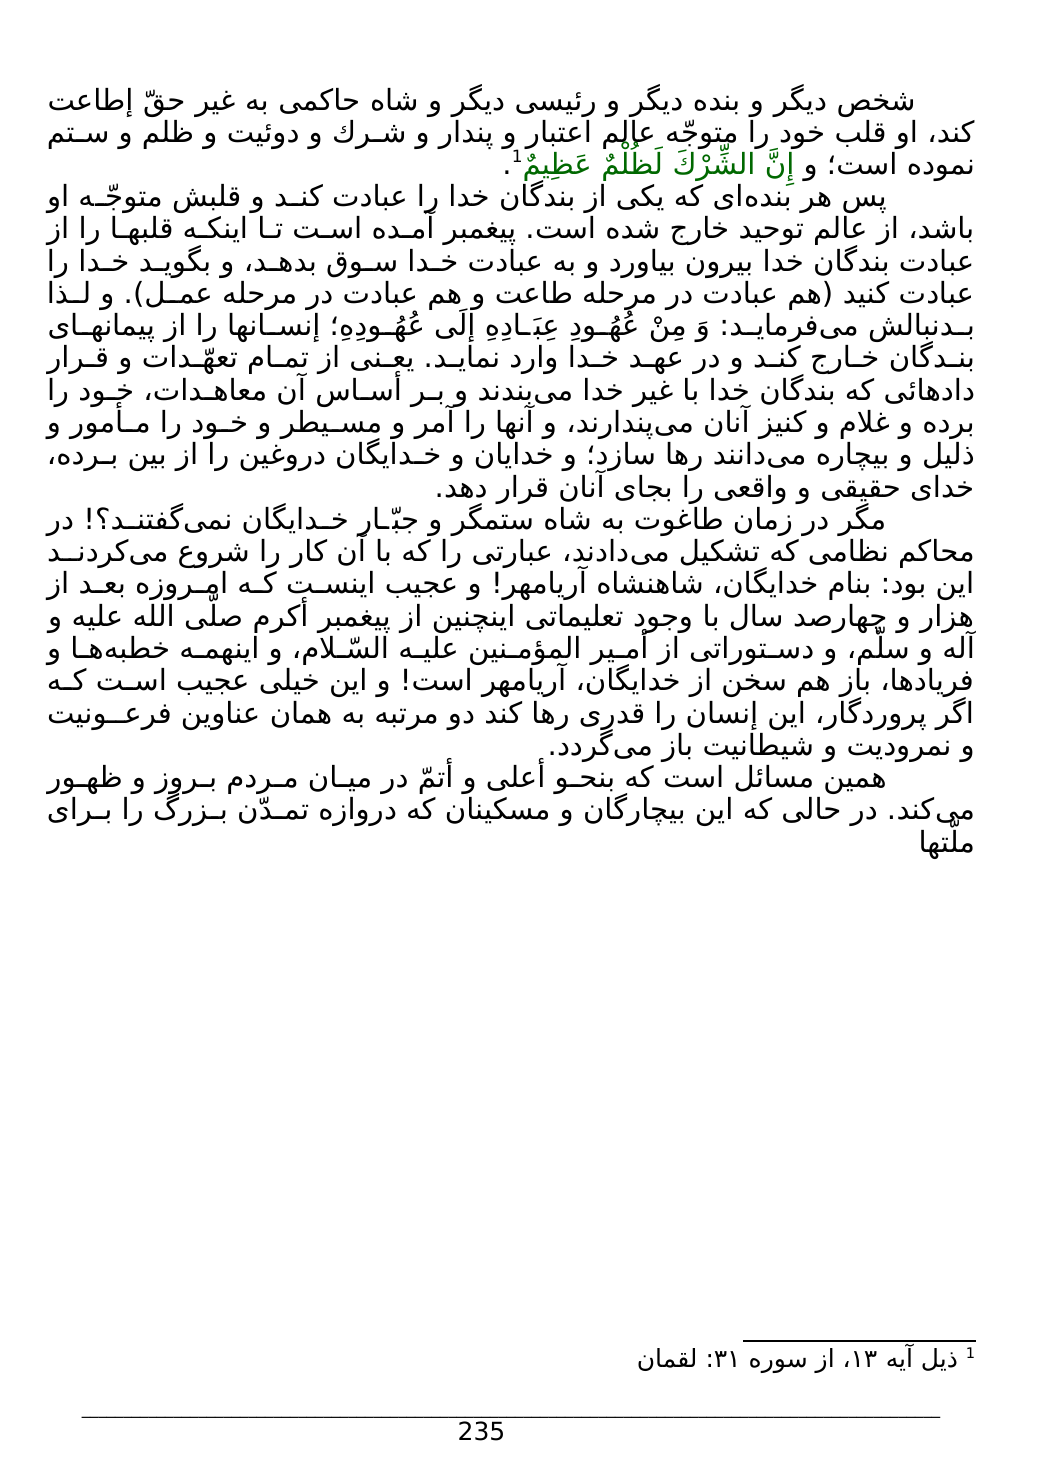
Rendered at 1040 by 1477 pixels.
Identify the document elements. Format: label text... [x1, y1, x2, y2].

text همین مسائل است كه بنحو أعلى و أتمّ در میان مردم بروز و ظهور مى‌كند. در حالى كه این بیچارگان و مسكینان كه دروازه تمدّن بزرگ را براى ملّتها [47, 762, 975, 859]
text شخص دیگر و بنده دیگر و رئیسى دیگر و شاه حاكمى به غیر حقّ إطاعت كند، او قلب خود را متوجّه عالم اعتبار و پندار و شرك و دوئیت و ظلم و ستم نموده است؛ و إِنَّ الشِّرْكَ لَظُلْمٌ عَظِيمٌ‌. [47, 84, 975, 181]
text مگر در زمان طاغوت به شاه ستمگر و جبّار خدایگان نمى‌گفتند؟! در محاكم نظامى كه تشكیل مى‌دادند، عبارتى را كه با آن كار را شروع مى‌كردند این بود: بنام خدایگان، شاهنشاه آریامهر! و عجیب اینست كه امروزه بعد از هزار و چهارصد سال با وجود تعلیماتى اینچنین از پیغمبر أكرم صلّى الله علیه و آله و سلّم، و دستوراتى از أمیر المؤمنین علیه السّلام، و اینهمه خطبه‌ها و فریادها، باز هم سخن از خدایگان، آریامهر است! و این خیلى عجیب است كه اگر پروردگار، این إنسان را قدرى رها كند دو مرتبه به همان عناوین فرعونیت و نمرودیت و شیطانیت باز مى‌گردد. [47, 504, 975, 762]
text پس هر بنده‌اى كه یكى از بندگان خدا را عبادت كند و قلبش متوجّه او باشد، از عالم توحید خارج شده است. پیغمبر آمده است تا اینكه قلبها را از عبادت بندگان خدا بیرون بیاورد و به عبادت خدا سوق بدهد، و بگوید خدا را عبادت كنید (هم عبادت در مرحله طاعت و هم عبادت در مرحله عمل). و لذا بدنبالش مى‌فرماید: وَ مِنْ عُهُودِ عِبَادِهِ إلَى عُهُودِهِ؛ إنسانها را از پیمانهاى بندگان خارج كند و در عهد خدا وارد نماید. یعنى از تمام تعهّدات و قرار دادهائى كه بندگان خدا با غیر خدا مى‌بندند و بر أساس آن معاهدات، خود را برده و غلام و كنیز آنان مى‌پندارند، و آنها را آمر و مسیطر و خود را مأمور و ذلیل و بیچاره مى‌دانند رها سازد؛ و خدایان و خدایگان دروغین را از بین برده، خداى حقیقى و واقعى را بجاى آنان قرار دهد. [47, 181, 975, 504]
